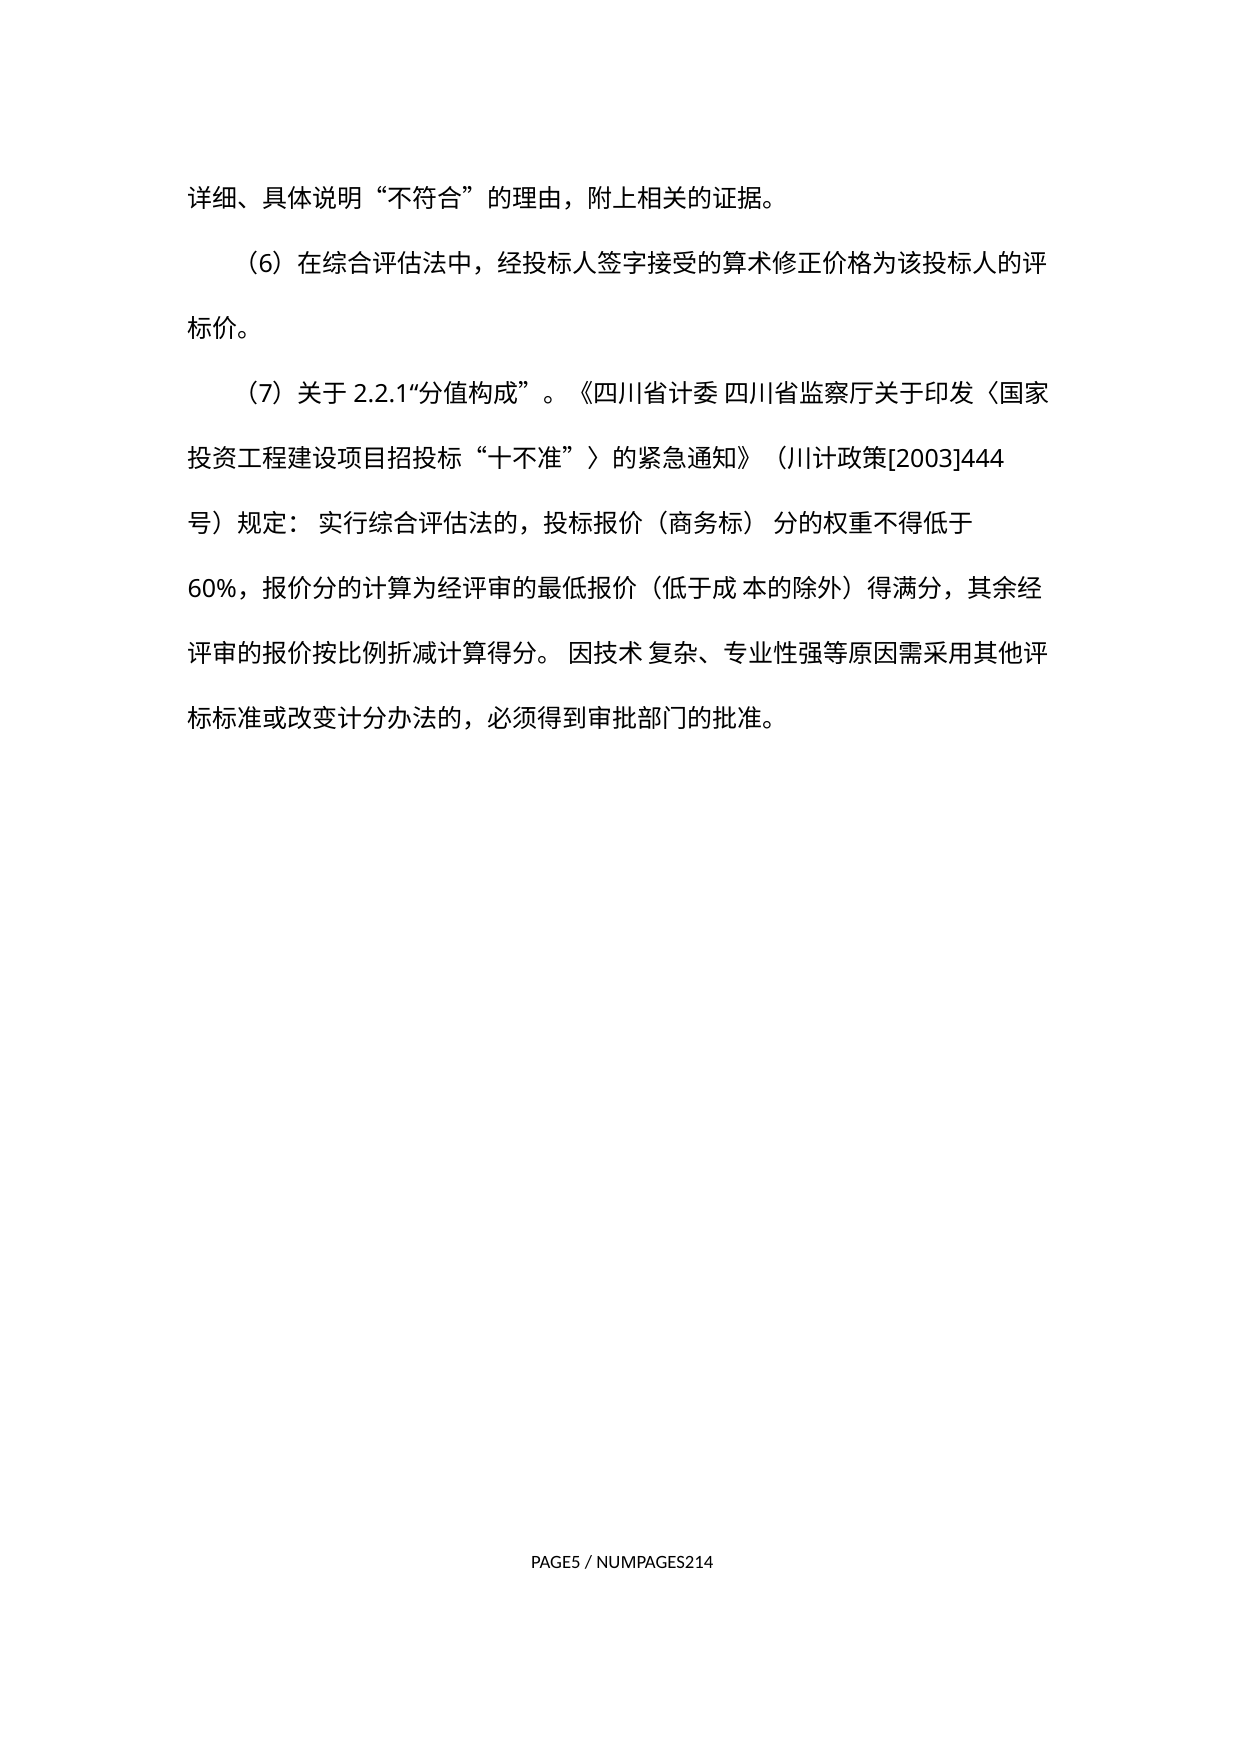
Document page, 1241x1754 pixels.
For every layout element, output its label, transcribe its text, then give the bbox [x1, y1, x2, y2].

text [187, 164, 1053, 229]
text （6）在综合评估法中，经投标人签字接受的算术修正价格为该投标人的评标价。 [187, 229, 1053, 359]
text （7）关于 2.2.1“分值构成”。《四川省计委 四川省监察厅关于印发〈国家投资工程建设项目招投标“十不准”〉的紧急通知》（川计政策[2003]444 号）规定： 实行综合评估法的，投标报价（商务标） 分的权重不得低于 60%，报价分的计算为经评审的最低报价（低于成 本的除外）得满分，其余经评审的报价按比例折减计算得分。 因技术 复杂、专业性强等原因需采用其他评标标准或改变计分办法的，必须得到审批部门的批准。 [187, 359, 1053, 749]
